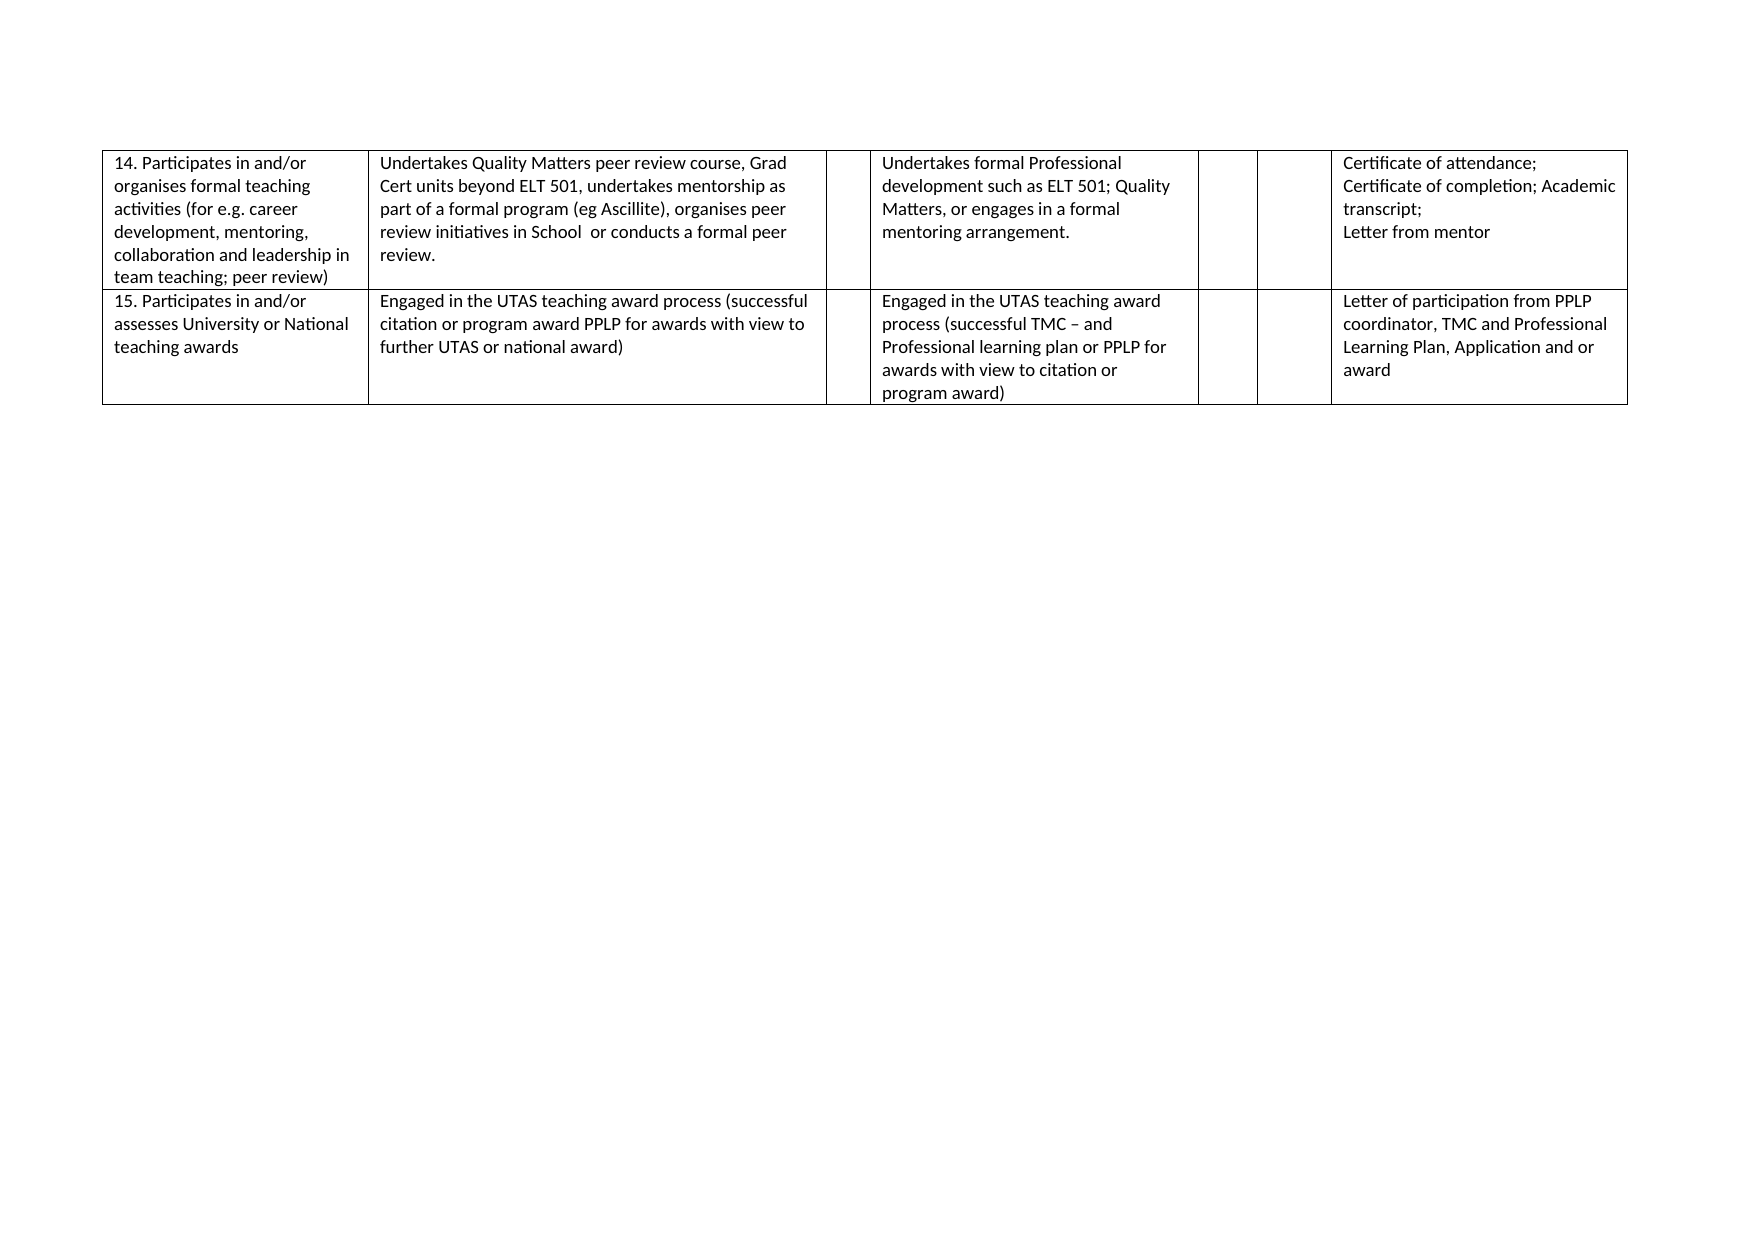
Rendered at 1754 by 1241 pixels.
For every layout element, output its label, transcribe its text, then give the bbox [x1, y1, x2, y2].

table_cell [827, 290, 870, 404]
table_cell Certificate of attendance; Certificate of completion; Academic transcript; Letter from mentor [1332, 151, 1627, 288]
table_cell Undertakes formal Professional development such as ELT 501; Quality Matters, or engages in a formal mentoring arrangement. [871, 151, 1198, 288]
table_cell [1258, 290, 1331, 404]
table_cell [1199, 290, 1257, 404]
table_cell 15. Participates in and/or assesses University or National teaching awards [103, 290, 368, 404]
table_cell Engaged in the UTAS teaching award process (successful citation or program award PPLP for awards with view to further UTAS or national award) [369, 290, 826, 404]
table_cell Undertakes Quality Matters peer review course, Grad Cert units beyond ELT 501, undertakes mentorship as part of a formal program (eg Ascillite), organises peer review initiatives in School or conducts a formal peer review. [369, 151, 826, 288]
table_cell [1199, 151, 1257, 288]
table_cell [1258, 151, 1331, 288]
table_cell [827, 151, 870, 288]
table_cell Letter of participation from PPLP coordinator, TMC and Professional Learning Plan, Application and or award [1332, 290, 1627, 404]
table_cell Engaged in the UTAS teaching award process (successful TMC – and Professional learning plan or PPLP for awards with view to citation or program award) [871, 290, 1198, 404]
table_cell 14. Participates in and/or organises formal teaching activities (for e.g. career development, mentoring, collaboration and leadership in team teaching; peer review) [103, 151, 368, 288]
